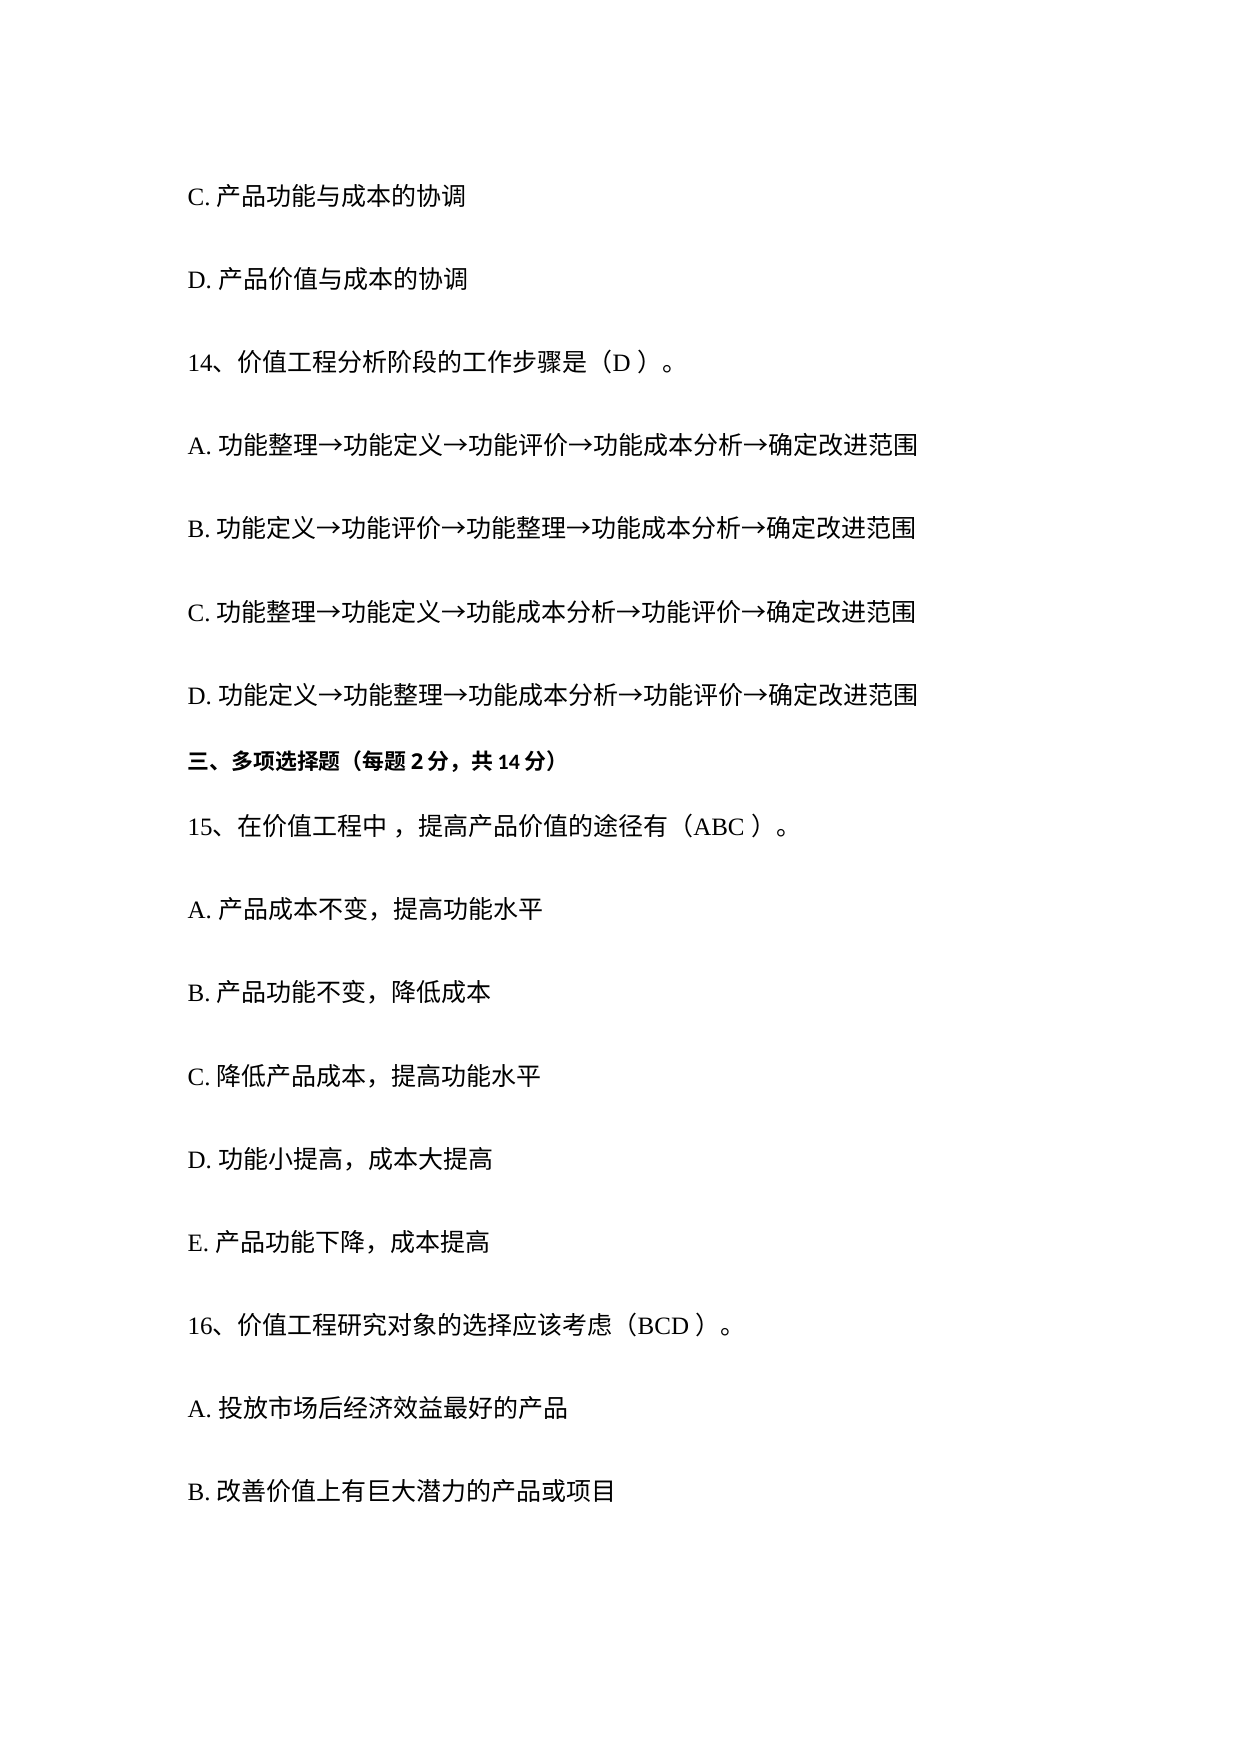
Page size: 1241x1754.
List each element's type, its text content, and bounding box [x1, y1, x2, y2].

text C. 功能整理→功能定义→功能成本分析→功能评价→确定改进范围 [187, 578, 1053, 643]
text B. 产品功能不变，降低成本 [187, 958, 1053, 1023]
text 三、多项选择题（每题2分，共14分） [187, 744, 1053, 776]
text 15、在价值工程中 ，提高产品价值的途径有（ABC ）。 [187, 792, 1053, 857]
text D. 功能定义→功能整理→功能成本分析→功能评价→确定改进范围 [187, 661, 1053, 726]
text B. 改善价值上有巨大潜力的产品或项目 [187, 1457, 1053, 1522]
text E. 产品功能下降，成本提高 [187, 1208, 1053, 1273]
text 16、价值工程研究对象的选择应该考虑（BCD ）。 [187, 1291, 1053, 1356]
text C. 降低产品成本，提高功能水平 [187, 1042, 1053, 1107]
text D. 功能小提高，成本大提高 [187, 1125, 1053, 1190]
text C. 产品功能与成本的协调 [187, 162, 1053, 227]
text A. 功能整理→功能定义→功能评价→功能成本分析→确定改进范围 [187, 411, 1053, 476]
text A. 产品成本不变，提高功能水平 [187, 875, 1053, 940]
text B. 功能定义→功能评价→功能整理→功能成本分析→确定改进范围 [187, 494, 1053, 559]
text A. 投放市场后经济效益最好的产品 [187, 1374, 1053, 1439]
text D. 产品价值与成本的协调 [187, 245, 1053, 310]
text 14、价值工程分析阶段的工作步骤是（D ）。 [187, 328, 1053, 393]
